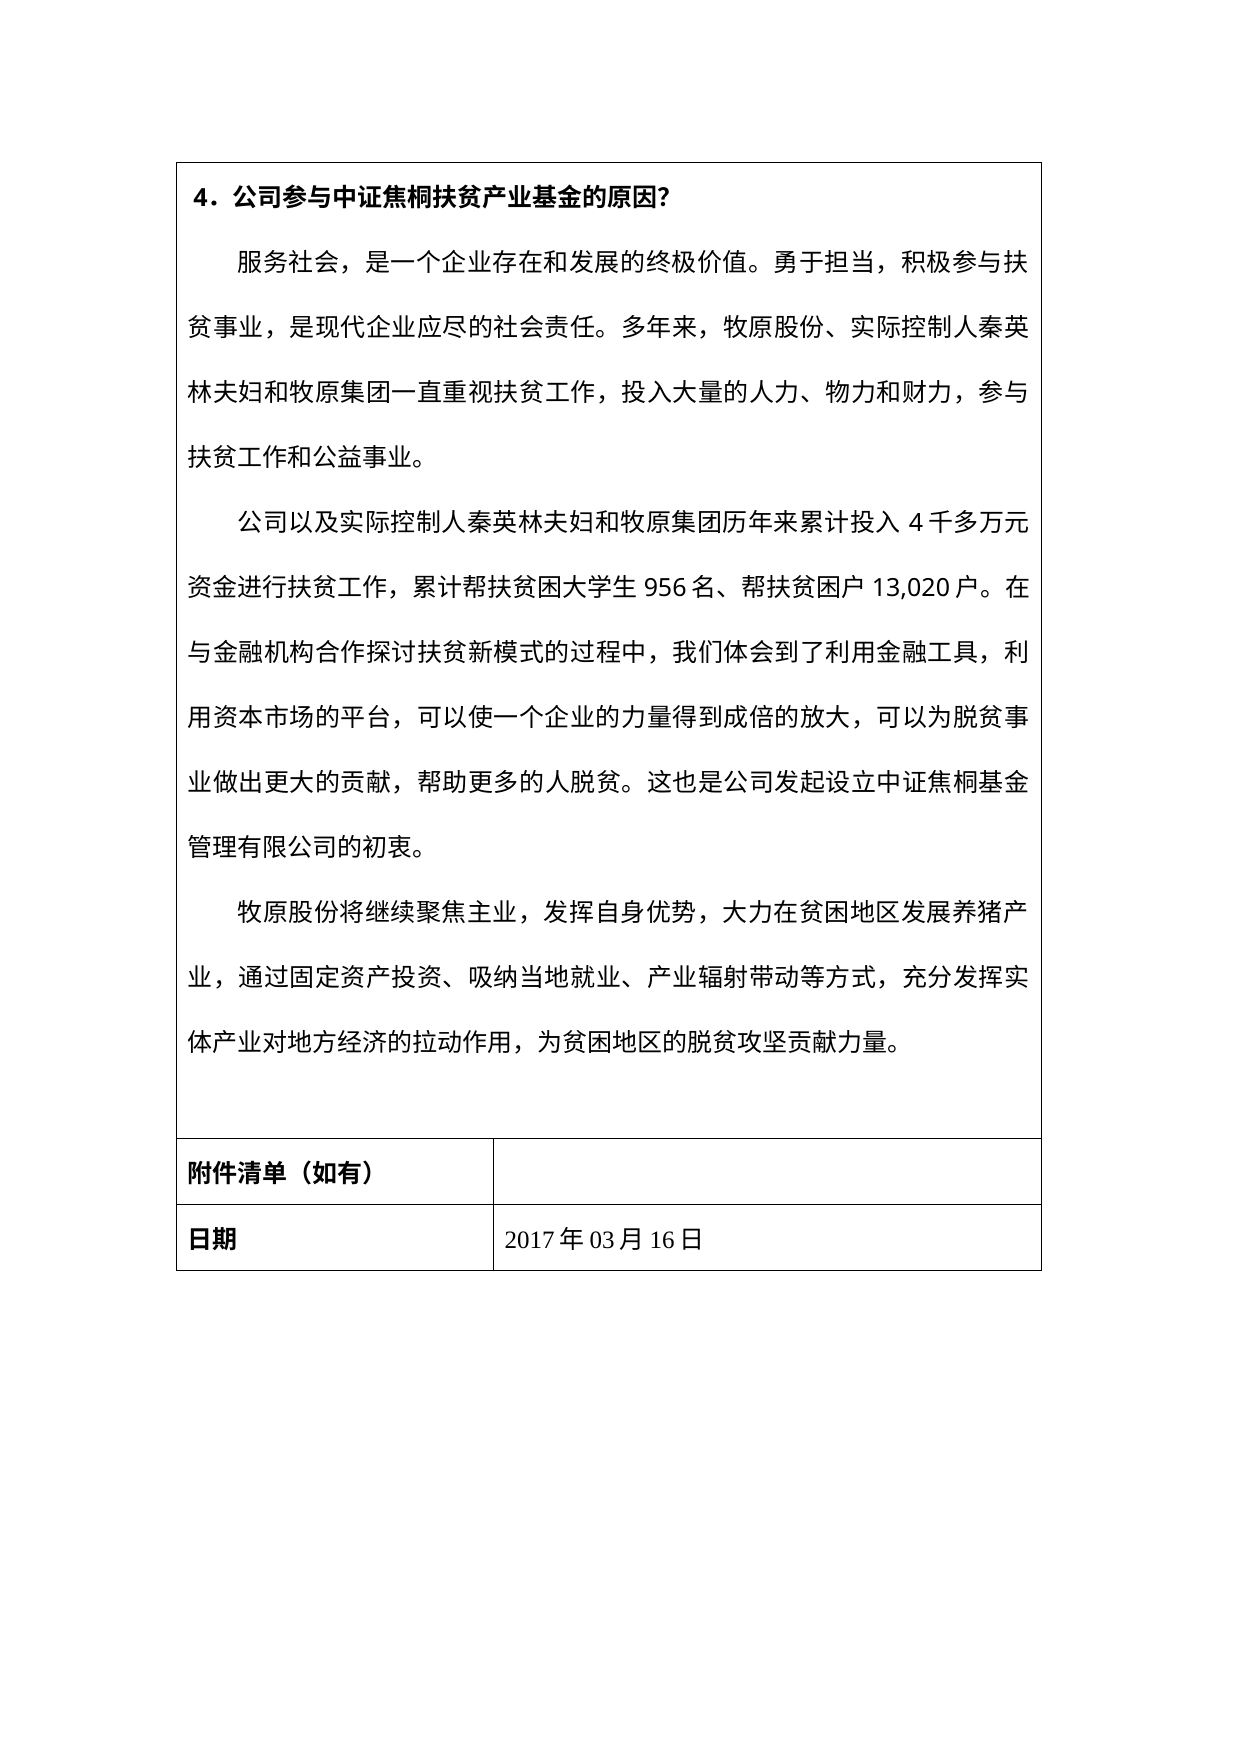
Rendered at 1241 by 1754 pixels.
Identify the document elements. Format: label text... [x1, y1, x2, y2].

table_cell 日期 [177, 1205, 493, 1270]
table_cell 附件清单（如有） [177, 1139, 493, 1204]
table_cell 2017年03月16日 [494, 1205, 1041, 1270]
table_cell [494, 1139, 1041, 1204]
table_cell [177, 163, 1041, 1138]
